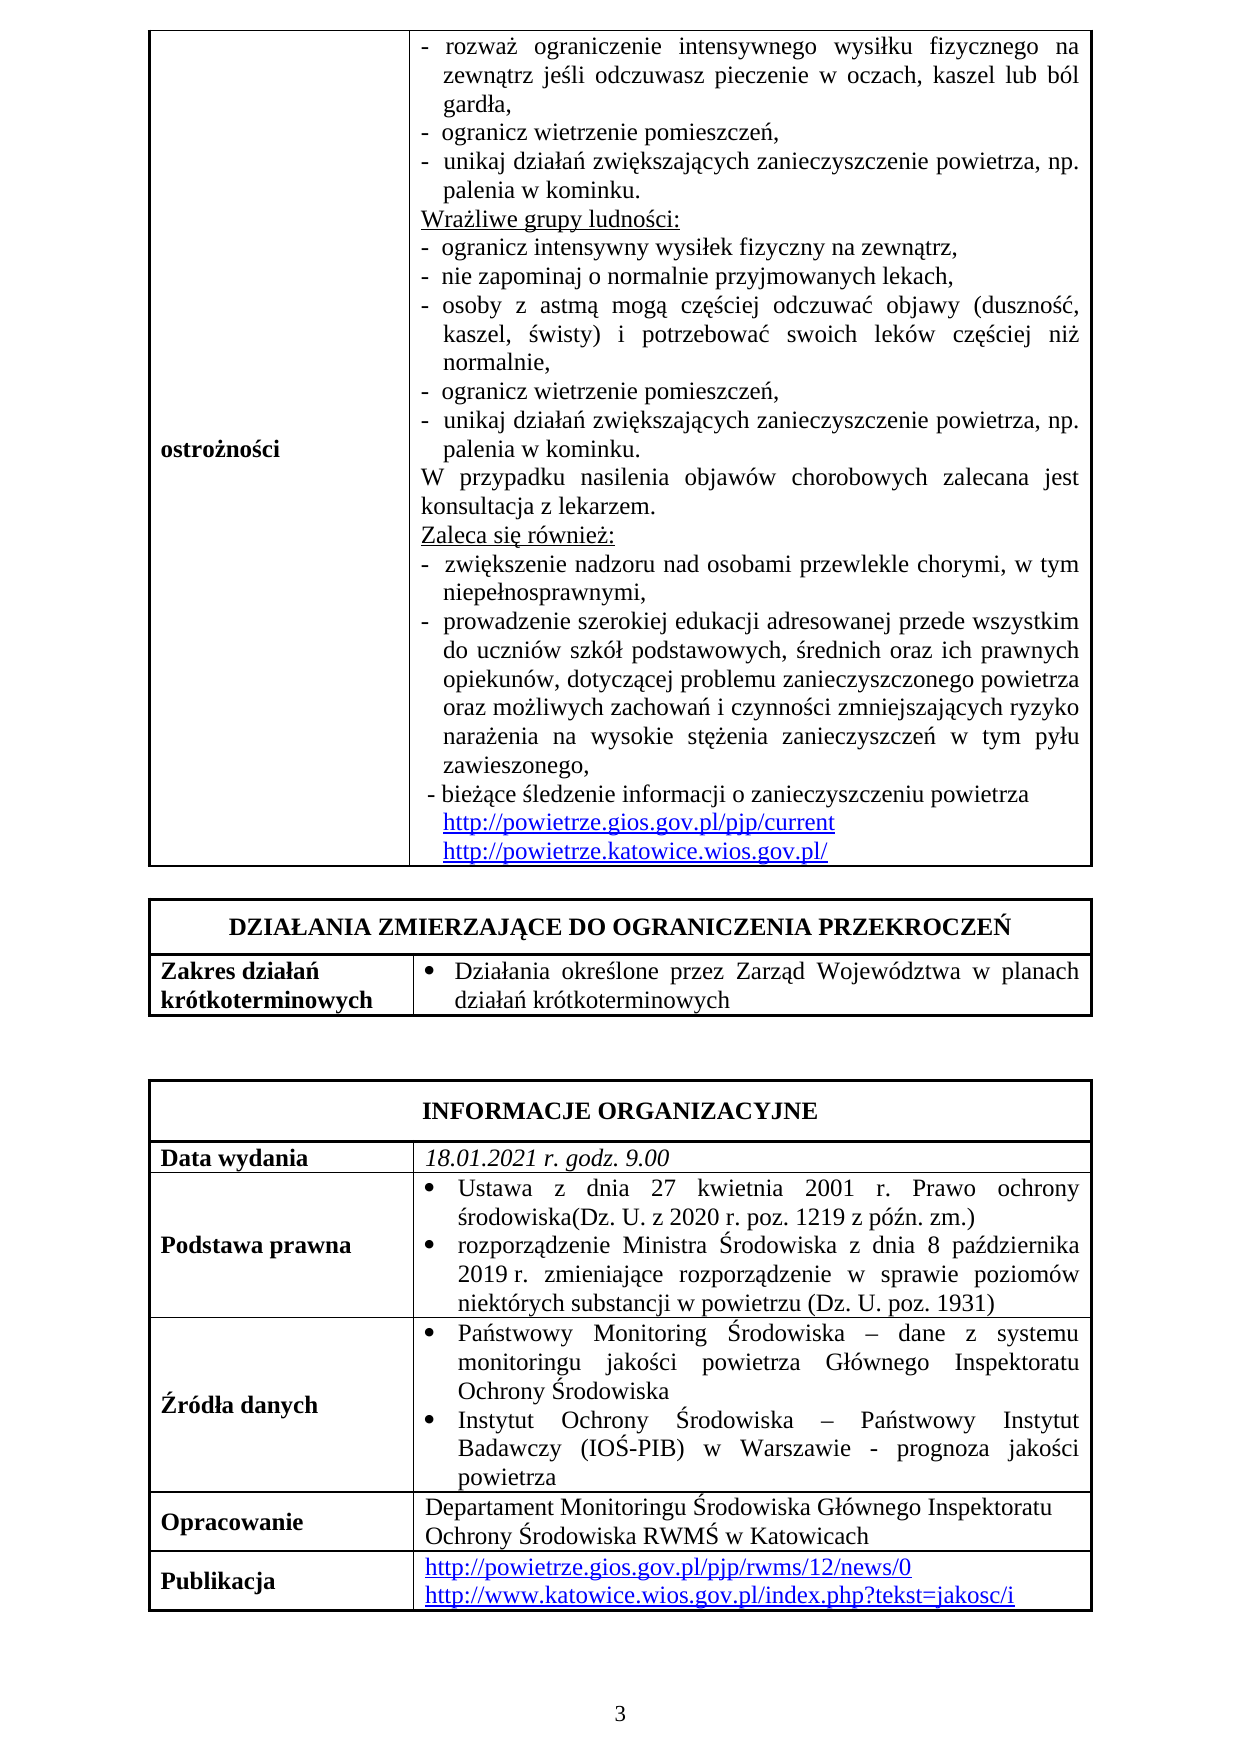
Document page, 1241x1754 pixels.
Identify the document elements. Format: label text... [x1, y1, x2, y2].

table_header INFORMACJE ORGANIZACYJNE [151, 1082, 1090, 1140]
table_cell Ustawa z dnia 27 kwietnia 2001 r. Prawo ochrony środowiska(Dz. U. z 2020 r. poz. 1219 z późn. zm.) rozporządzenie Ministra Środowiska z dnia 8 października 2019 r. zmieniające rozporządzenie w sprawie poziomów niektórych substancji w powietrzu (Dz. U. poz. 1931) [414, 1173, 1090, 1317]
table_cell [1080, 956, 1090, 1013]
table_header DZIAŁANIA ZMIERZAJĄCE DO OGRANICZENIA PRZEKROCZEŃ [151, 901, 1090, 953]
table_cell Opracowanie [151, 1493, 413, 1550]
table_cell Departament Monitoringu Środowiska Głównego Inspektoratu Ochrony Środowiska RWMŚ w Katowicach [414, 1493, 1090, 1550]
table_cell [151, 31, 409, 865]
table_cell Państwowy Monitoring Środowiska – dane z systemu monitoringu jakości powietrza Głównego Inspektoratu Ochrony Środowiska Instytut Ochrony Środowiska – Państwowy Instytut Badawczy (IOŚ-PIB) w Warszawie - prognoza jakości powietrza [414, 1318, 1090, 1491]
table_cell Zakres działań krótkoterminowych [151, 956, 413, 1013]
table_cell Podstawa prawna [151, 1173, 413, 1317]
table_cell Źródła danych [151, 1318, 413, 1491]
table_cell 18.01.2021 r. godz. 9.00 [414, 1143, 1090, 1172]
table_cell http://powietrze.gios.gov.pl/pjp/rwms/12/news/0 http://www.katowice.wios.gov.pl/index.php?tekst=jakosc/i [414, 1552, 1090, 1609]
table_cell Publikacja [151, 1552, 413, 1609]
table_cell Data wydania [151, 1143, 413, 1172]
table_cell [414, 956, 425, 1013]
